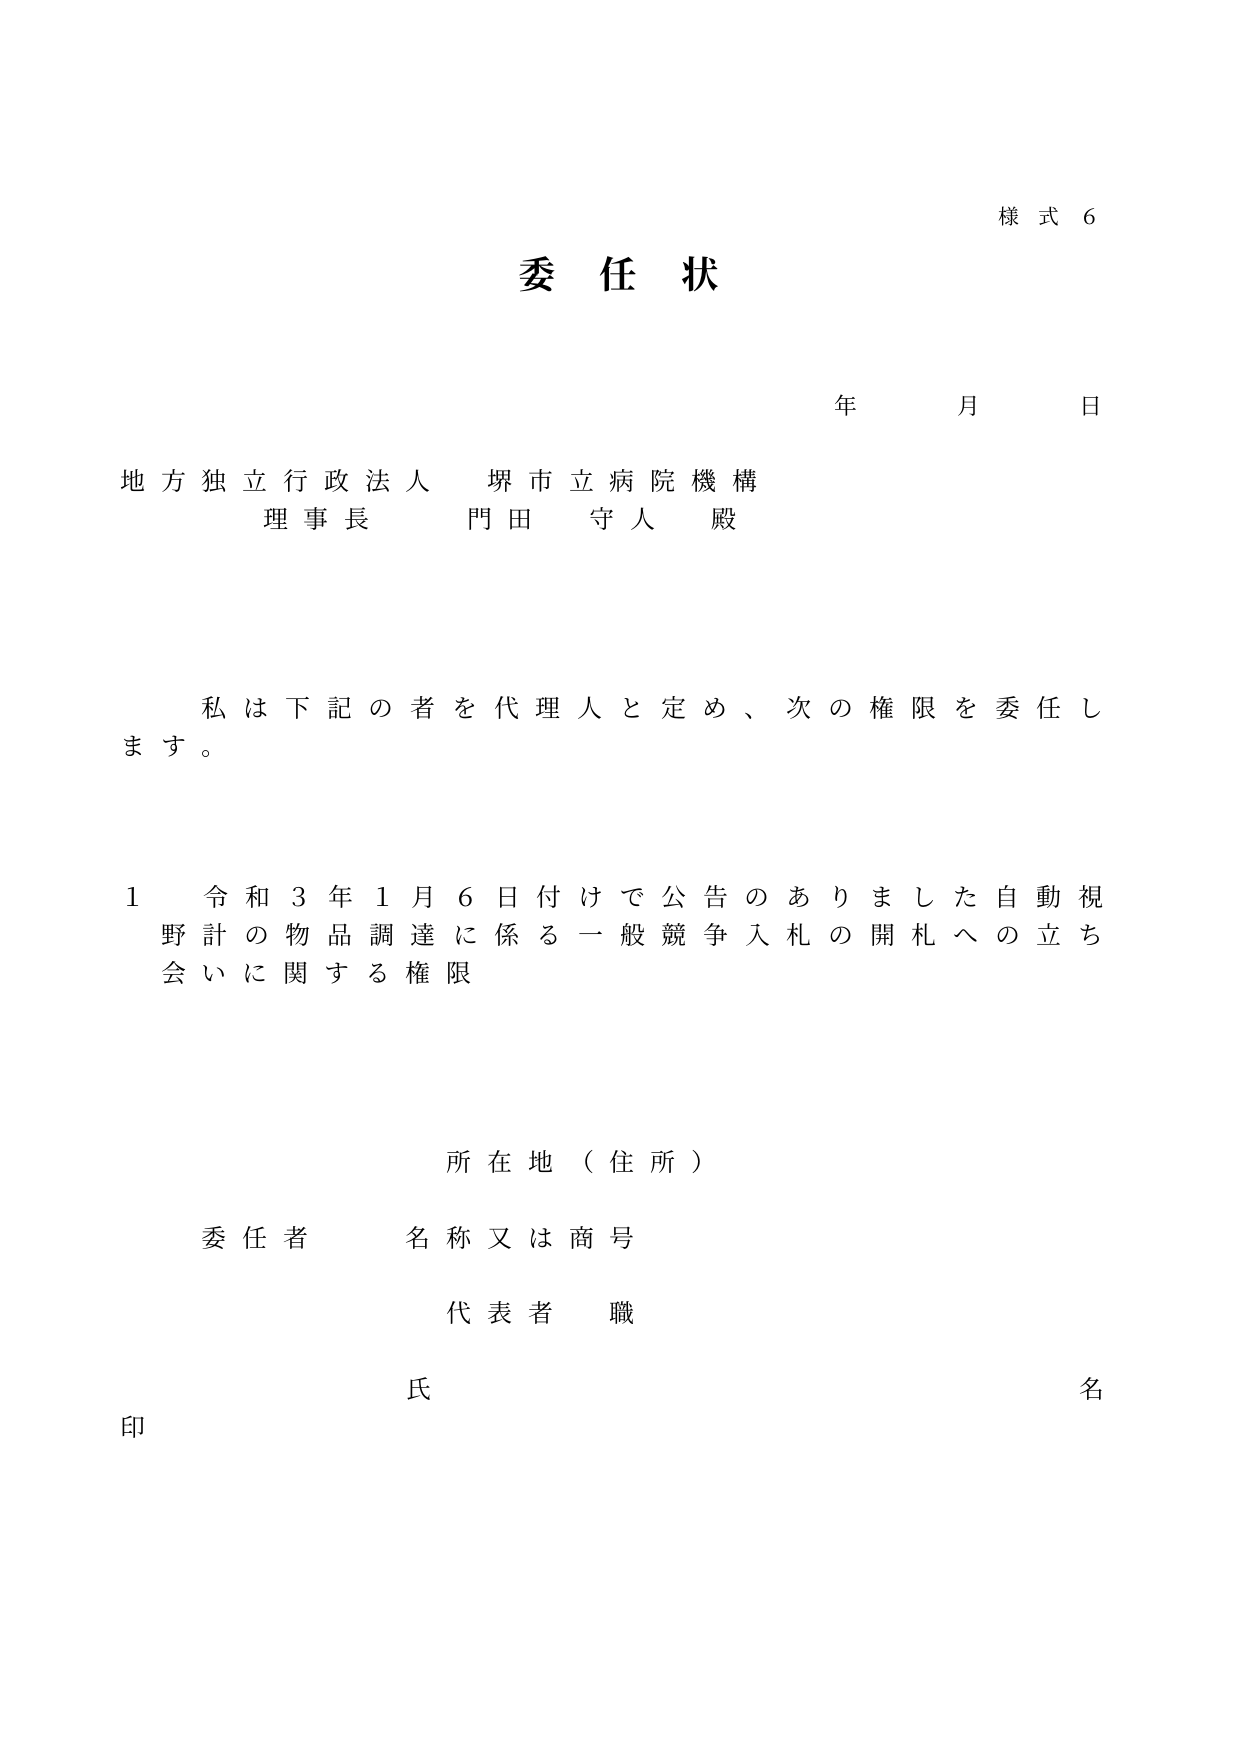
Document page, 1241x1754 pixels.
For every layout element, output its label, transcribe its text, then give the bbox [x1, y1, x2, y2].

text 地方独立行政法人 堺市立病院機構 [120, 461, 1120, 499]
text 所在地（住所） [120, 1142, 1120, 1179]
text 委任者 名称又は商号 [120, 1217, 1120, 1255]
text 氏名 印 [120, 1368, 1120, 1444]
text 委 任 状 [120, 234, 1120, 310]
text 私は下記の者を代理人と定め、次の権限を委任します。 [120, 688, 1120, 763]
text １ 令和３年１月６日付けで公告のありました自動視野計の物品調達に係る一般競争入札の開札への立ち会いに関する権限 [120, 877, 1120, 990]
text 代表者 職 [120, 1293, 1120, 1331]
text 理事長 門田 守人 殿 [120, 499, 1120, 537]
text 様式６ [120, 196, 1120, 234]
text 年 月 日 [120, 385, 1120, 423]
